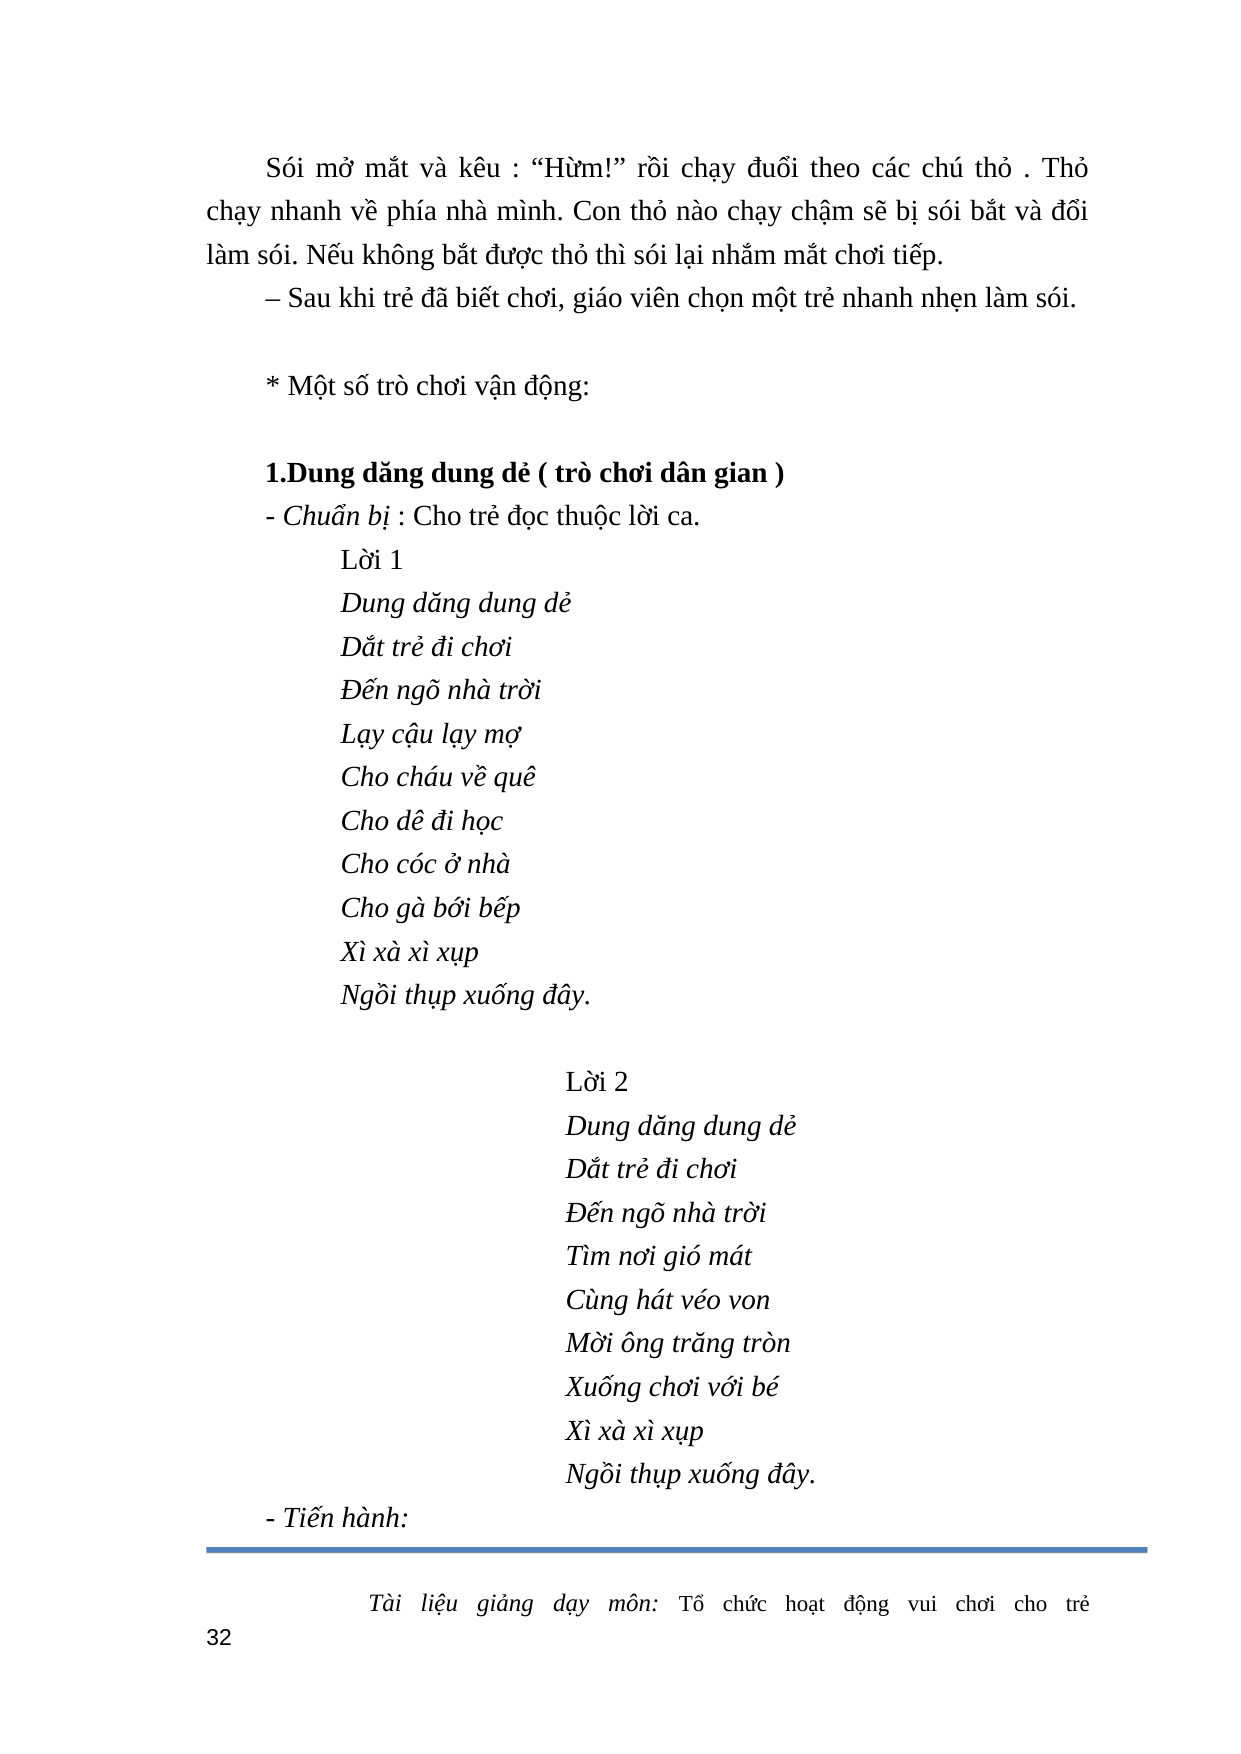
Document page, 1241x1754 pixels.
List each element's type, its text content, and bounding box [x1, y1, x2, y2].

text Lạy cậu lạy mợ [281, 716, 1090, 749]
text Dung dăng dung dẻ [506, 1108, 1090, 1141]
text Ngồi thụp xuống đây. [506, 1456, 1090, 1490]
text Xuống chơi với bé [506, 1369, 1090, 1403]
text Ngồi thụp xuống đây. [281, 977, 1090, 1011]
text Đến ngõ nhà trời [506, 1195, 1090, 1228]
text Cho cóc ở nhà [281, 847, 1090, 880]
text Cho dê đi học [281, 803, 1090, 837]
text Dung dăng dung dẻ [281, 585, 1090, 619]
text - Tiến hành: [206, 1500, 1090, 1533]
text 1.Dung dăng dung dẻ ( trò chơi dân gian ) [206, 455, 1090, 488]
text Cho cháu về quê [281, 759, 1090, 793]
text Lời 2 [506, 1064, 1090, 1098]
text – Sau khi trẻ đã biết chơi, giáo viên chọn một trẻ nhanh nhẹn làm sói. [206, 281, 1090, 314]
text Mời ông trăng tròn [506, 1326, 1090, 1359]
text Dắt trẻ đi chơi [506, 1151, 1090, 1185]
text Tìm nơi gió mát [506, 1238, 1090, 1272]
text Đến ngõ nhà trời [281, 672, 1090, 706]
text Cho gà bới bếp [281, 890, 1090, 924]
picture [206, 1547, 1149, 1555]
text Dắt trẻ đi chơi [281, 629, 1090, 662]
text Xì xà xì xụp [281, 934, 1090, 967]
text Xì xà xì xụp [506, 1413, 1090, 1446]
text - Chuẩn bị : Cho trẻ đọc thuộc lời ca. [206, 498, 1090, 532]
text Lời 1 [281, 542, 1090, 575]
text Sói mở mắt và kêu : “Hừm!” rồi chạy đuổi theo các chú thỏ . Thỏ chạy nhanh về phía nhà mình. Con thỏ nào chạy chậm sẽ bị sói bắt và đổi làm sói. Nếu không bắt được thỏ thì sói lại nhắm mắt chơi tiếp. [206, 150, 1090, 271]
text Cùng hát véo von [506, 1282, 1090, 1316]
text * Một số trò chơi vận động: [206, 368, 1090, 401]
